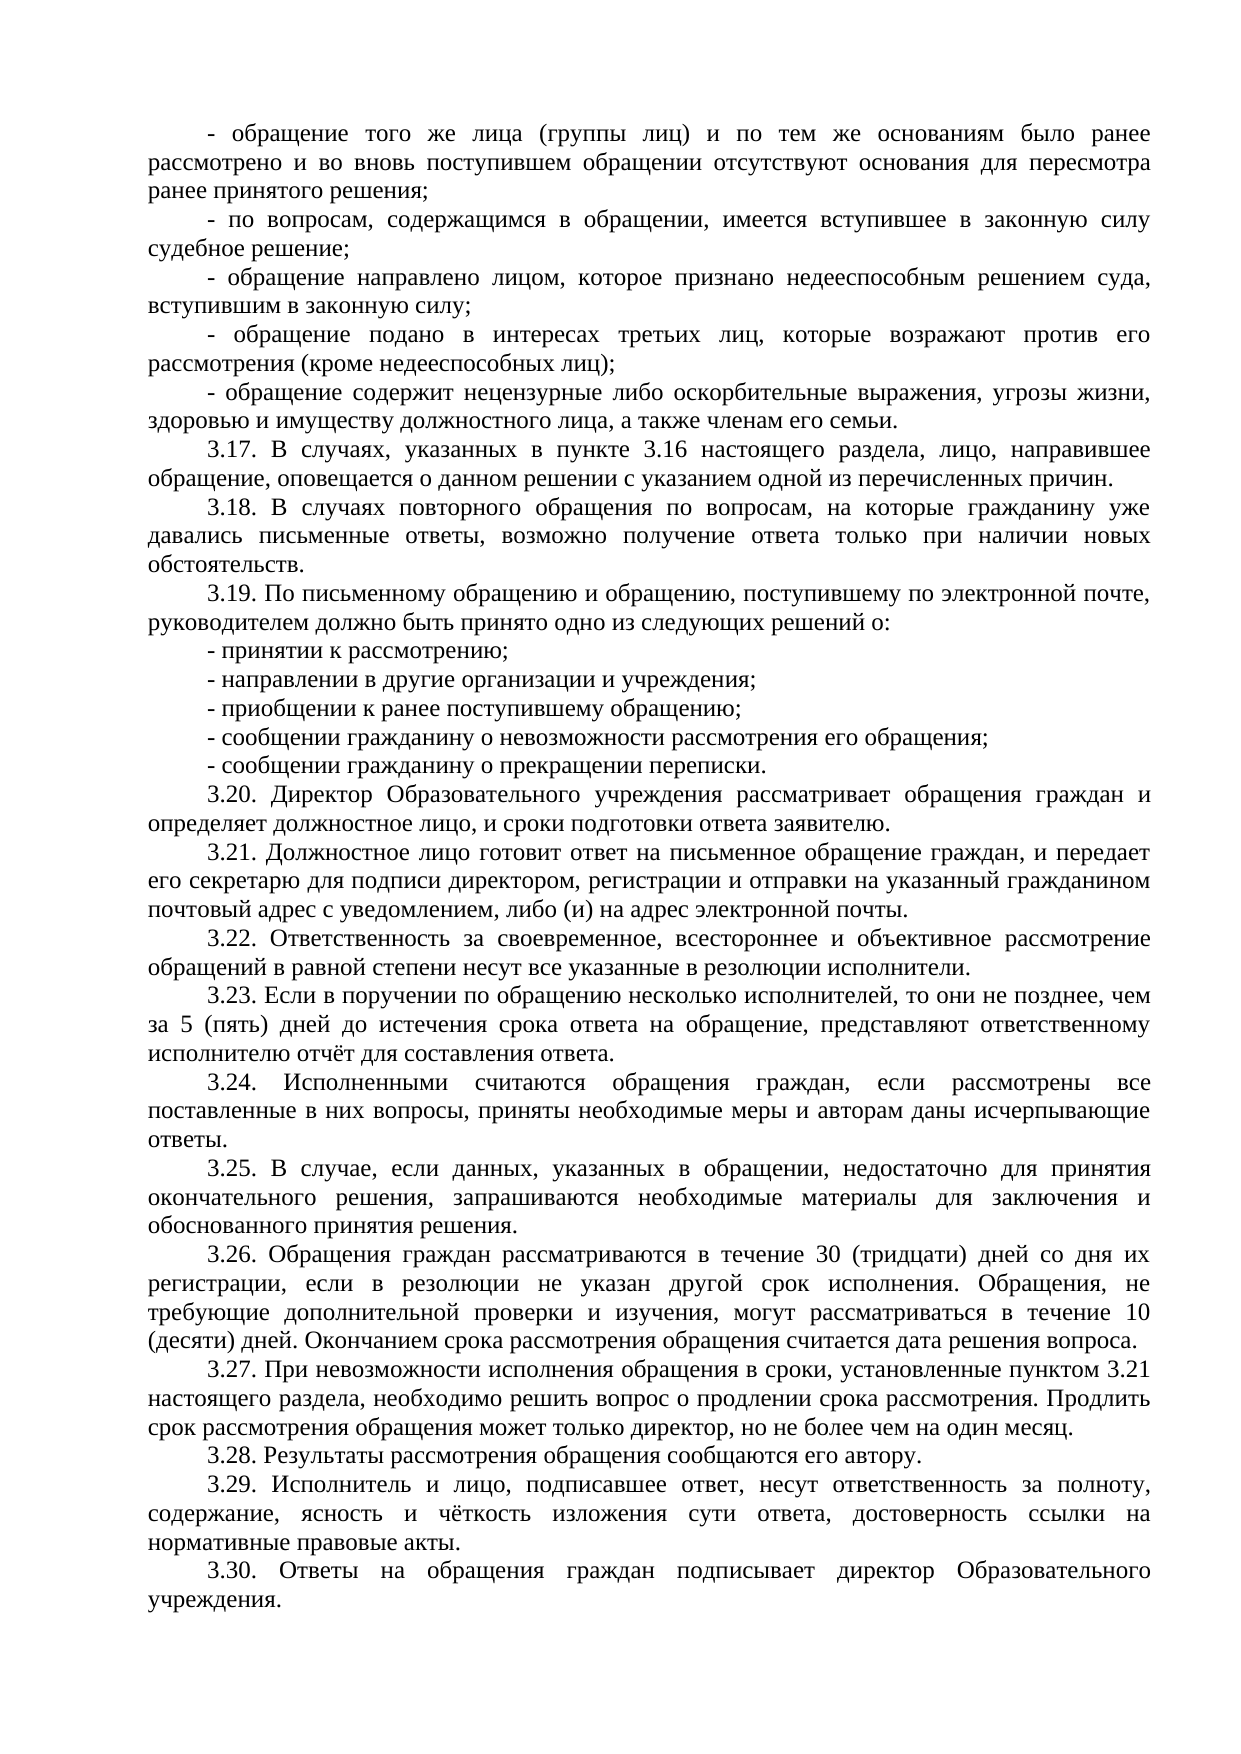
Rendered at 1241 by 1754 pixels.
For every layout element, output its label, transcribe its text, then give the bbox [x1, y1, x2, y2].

text - направлении в другие организации и учреждения; [148, 664, 1152, 693]
text 3.17. В случаях, указанных в пункте 3.16 настоящего раздела, лицо, направившее обращение, оповещается о данном решении с указанием одной из перечисленных причин. [148, 434, 1152, 492]
text 3.22. Ответственность за своевременное, всестороннее и объективное рассмотрение обращений в равной степени несут все указанные в резолюции исполнители. [148, 923, 1152, 981]
text 3.24. Исполненными считаются обращения граждан, если рассмотрены все поставленные в них вопросы, приняты необходимые меры и авторам даны исчерпывающие ответы. [148, 1067, 1152, 1153]
text 3.25. В случае, если данных, указанных в обращении, недостаточно для принятия окончательного решения, запрашиваются необходимые материалы для заключения и обоснованного принятия решения. [148, 1153, 1152, 1239]
text 3.19. По письменному обращению и обращению, поступившему по электронной почте, руководителем должно быть принято одно из следующих решений о: [148, 578, 1152, 636]
text - обращение направлено лицом, которое признано недееспособным решением суда, вступившим в законную силу; [148, 262, 1152, 319]
text - обращение подано в интересах третьих лиц, которые возражают против его рассмотрения (кроме недееспособных лиц); [148, 319, 1152, 377]
text 3.26. Обращения граждан рассматриваются в течение 30 (тридцати) дней со дня их регистрации, если в резолюции не указан другой срок исполнения. Обращения, не требующие дополнительной проверки и изучения, могут рассматриваться в течение 10 (десяти) дней. Окончанием срока рассмотрения обращения считается дата решения вопроса. [148, 1239, 1152, 1354]
text - по вопросам, содержащимся в обращении, имеется вступившее в законную силу судебное решение; [148, 204, 1152, 262]
text 3.30. Ответы на обращения граждан подписывает директор Образовательного учреждения. [148, 1556, 1152, 1613]
text - приобщении к ранее поступившему обращению; [148, 693, 1152, 722]
text 3.20. Директор Образовательного учреждения рассматривает обращения граждан и определяет должностное лицо, и сроки подготовки ответа заявителю. [148, 779, 1152, 837]
text 3.29. Исполнитель и лицо, подписавшее ответ, несут ответственность за полноту, содержание, ясность и чёткость изложения сути ответа, достоверность ссылки на нормативные правовые акты. [148, 1469, 1152, 1556]
text - сообщении гражданину о прекращении переписки. [148, 751, 1152, 779]
text - обращение того же лица (группы лиц) и по тем же основаниям было ранее рассмотрено и во вновь поступившем обращении отсутствуют основания для пересмотра ранее принятого решения; [148, 118, 1152, 204]
text - сообщении гражданину о невозможности рассмотрения его обращения; [148, 722, 1152, 751]
text - принятии к рассмотрению; [148, 636, 1152, 664]
text 3.18. В случаях повторного обращения по вопросам, на которые гражданину уже давались письменные ответы, возможно получение ответа только при наличии новых обстоятельств. [148, 492, 1152, 578]
text 3.28. Результаты рассмотрения обращения сообщаются его автору. [148, 1441, 1152, 1469]
text - обращение содержит нецензурные либо оскорбительные выражения, угрозы жизни, здоровью и имуществу должностного лица, а также членам его семьи. [148, 377, 1152, 434]
text 3.27. При невозможности исполнения обращения в сроки, установленные пунктом 3.21 настоящего раздела, необходимо решить вопрос о продлении срока рассмотрения. Продлить срок рассмотрения обращения может только директор, но не более чем на один месяц. [148, 1354, 1152, 1441]
text 3.21. Должностное лицо готовит ответ на письменное обращение граждан, и передает его секретарю для подписи директором, регистрации и отправки на указанный гражданином почтовый адрес с уведомлением, либо (и) на адрес электронной почты. [148, 837, 1152, 923]
text 3.23. Если в поручении по обращению несколько исполнителей, то они не позднее, чем за 5 (пять) дней до истечения срока ответа на обращение, представляют ответственному исполнителю отчёт для составления ответа. [148, 981, 1152, 1067]
